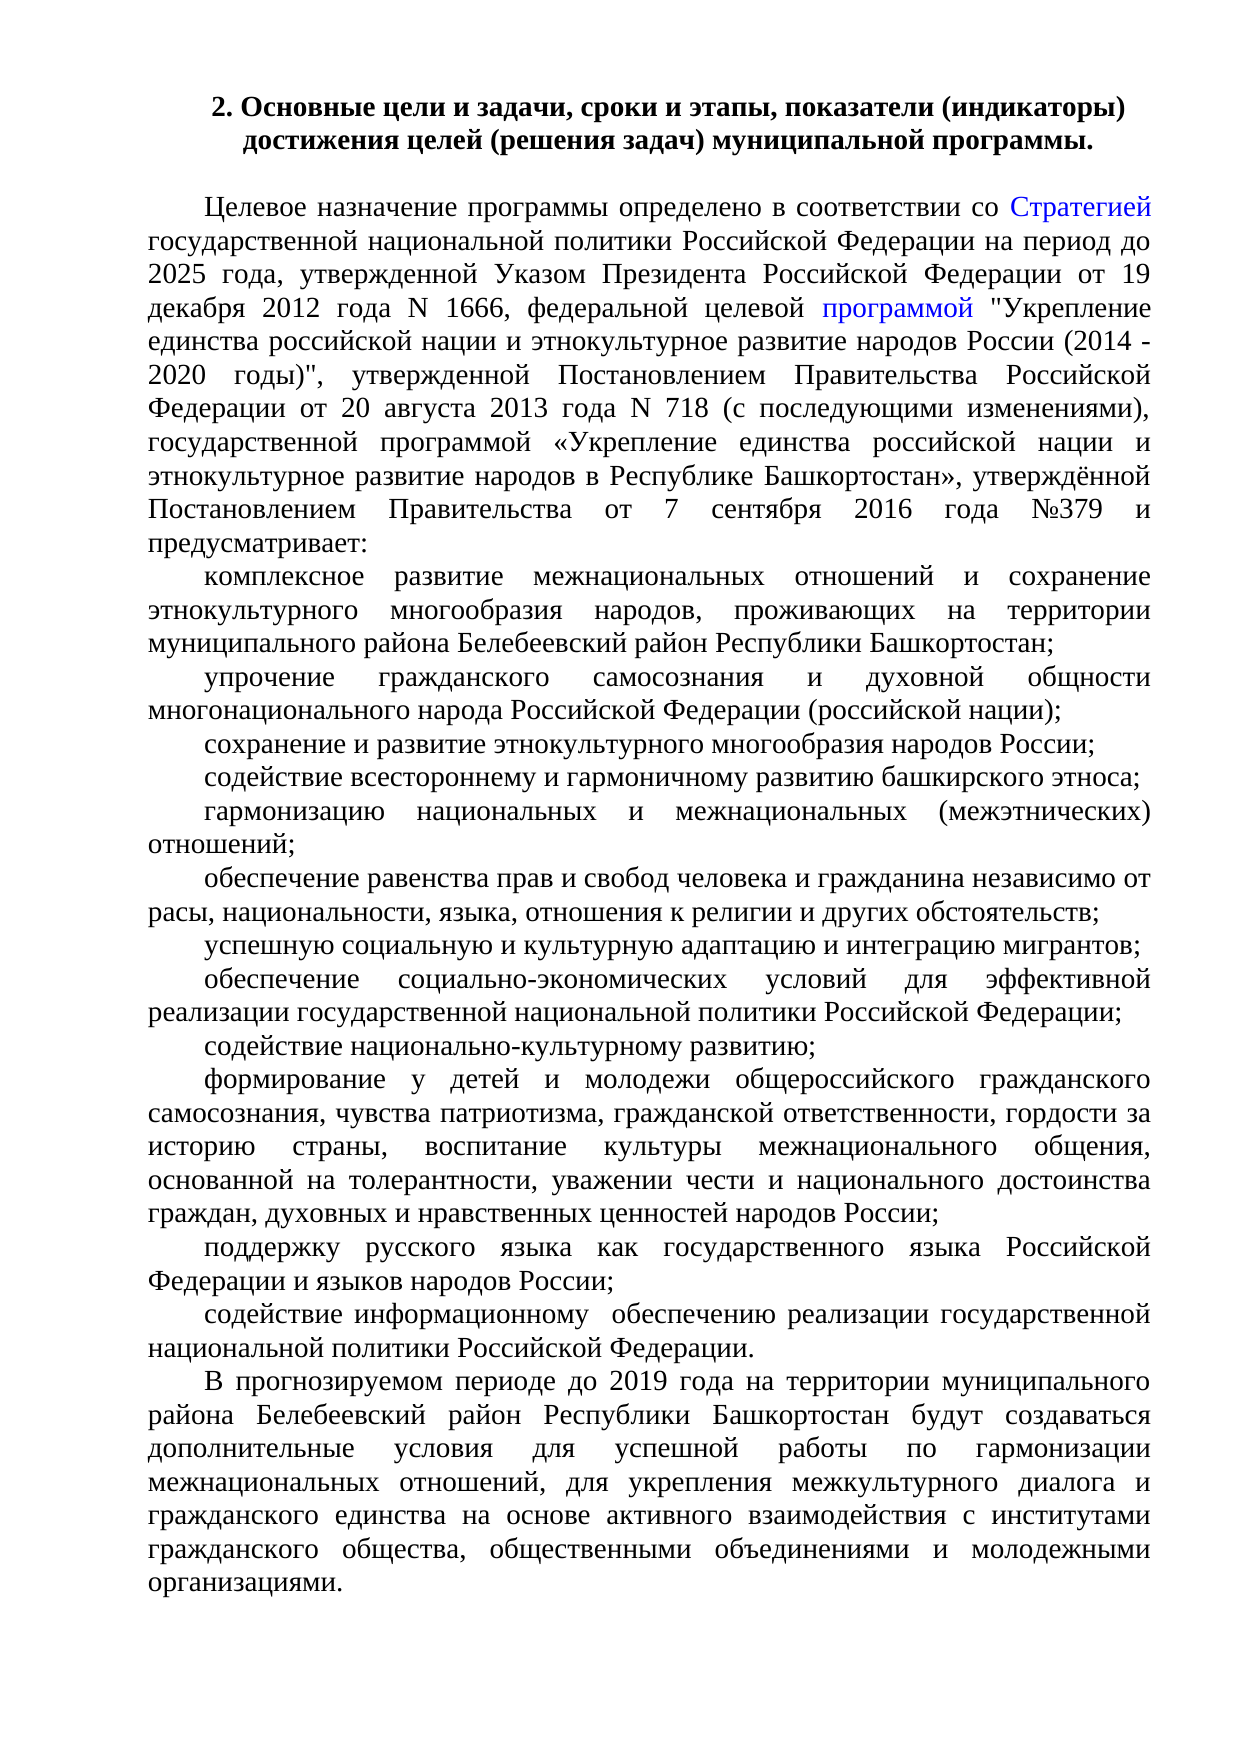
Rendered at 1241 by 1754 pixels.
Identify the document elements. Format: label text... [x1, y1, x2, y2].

text обеспечение равенства прав и свобод человека и гражданина независимо от расы, национальности, языка, отношения к религии и других обстоятельств; [148, 860, 1152, 927]
text упрочение гражданского самосознания и духовной общности многонационального народа Российской Федерации (российской нации); [148, 659, 1152, 726]
text успешную социальную и культурную адаптацию и интеграцию мигрантов; [148, 927, 1152, 961]
text гармонизацию национальных и межнациональных (межэтнических) отношений; [148, 793, 1152, 860]
text формирование у детей и молодежи общероссийского гражданского самосознания, чувства патриотизма, гражданской ответственности, гордости за историю страны, воспитание культуры межнационального общения, основанной на толерантности, уважении чести и национального достоинства граждан, духовных и нравственных ценностей народов России; [148, 1061, 1152, 1229]
text Целевое назначение программы определено в соответствии со Стратегией государственной национальной политики Российской Федерации на период до 2025 года, утвержденной Указом Президента Российской Федерации от 19 декабря 2012 года N 1666, федеральной целевой программой "Укрепление единства российской нации и этнокультурное развитие народов России (2014 - 2020 годы)", утвержденной Постановлением Правительства Российской Федерации от 20 августа 2013 года N 718 (с последующими изменениями), государственной программой «Укрепление единства российской нации и этнокультурное развитие народов в Республике Башкортостан», утверждённой Постановлением Правительства от 7 сентября 2016 года №379 и предусматривает: [148, 189, 1152, 558]
text обеспечение социально-экономических условий для эффективной реализации государственной национальной политики Российской Федерации; [148, 961, 1152, 1028]
text В прогнозируемом периоде до 2019 года на территории муниципального района Белебеевский район Республики Башкортостан будут создаваться дополнительные условия для успешной работы по гармонизации межнациональных отношений, для укрепления межкультурного диалога и гражданского единства на основе активного взаимодействия с институтами гражданского общества, общественными объединениями и молодежными организациями. [148, 1363, 1152, 1598]
text поддержку русского языка как государственного языка Российской Федерации и языков народов России; [148, 1229, 1152, 1296]
text сохранение и развитие этнокультурного многообразия народов России; [148, 726, 1152, 759]
text 2. Основные цели и задачи, сроки и этапы, показатели (индикаторы) достижения целей (решения задач) муниципальной программы. [185, 89, 1152, 156]
text содействие всестороннему и гармоничному развитию башкирского этноса; [148, 759, 1152, 793]
text содействие национально-культурному развитию; [148, 1028, 1152, 1061]
text содействие информационному обеспечению реализации государственной национальной политики Российской Федерации. [148, 1296, 1152, 1363]
text комплексное развитие межнациональных отношений и сохранение этнокультурного многообразия народов, проживающих на территории муниципального района Белебеевский район Республики Башкортостан; [148, 558, 1152, 659]
